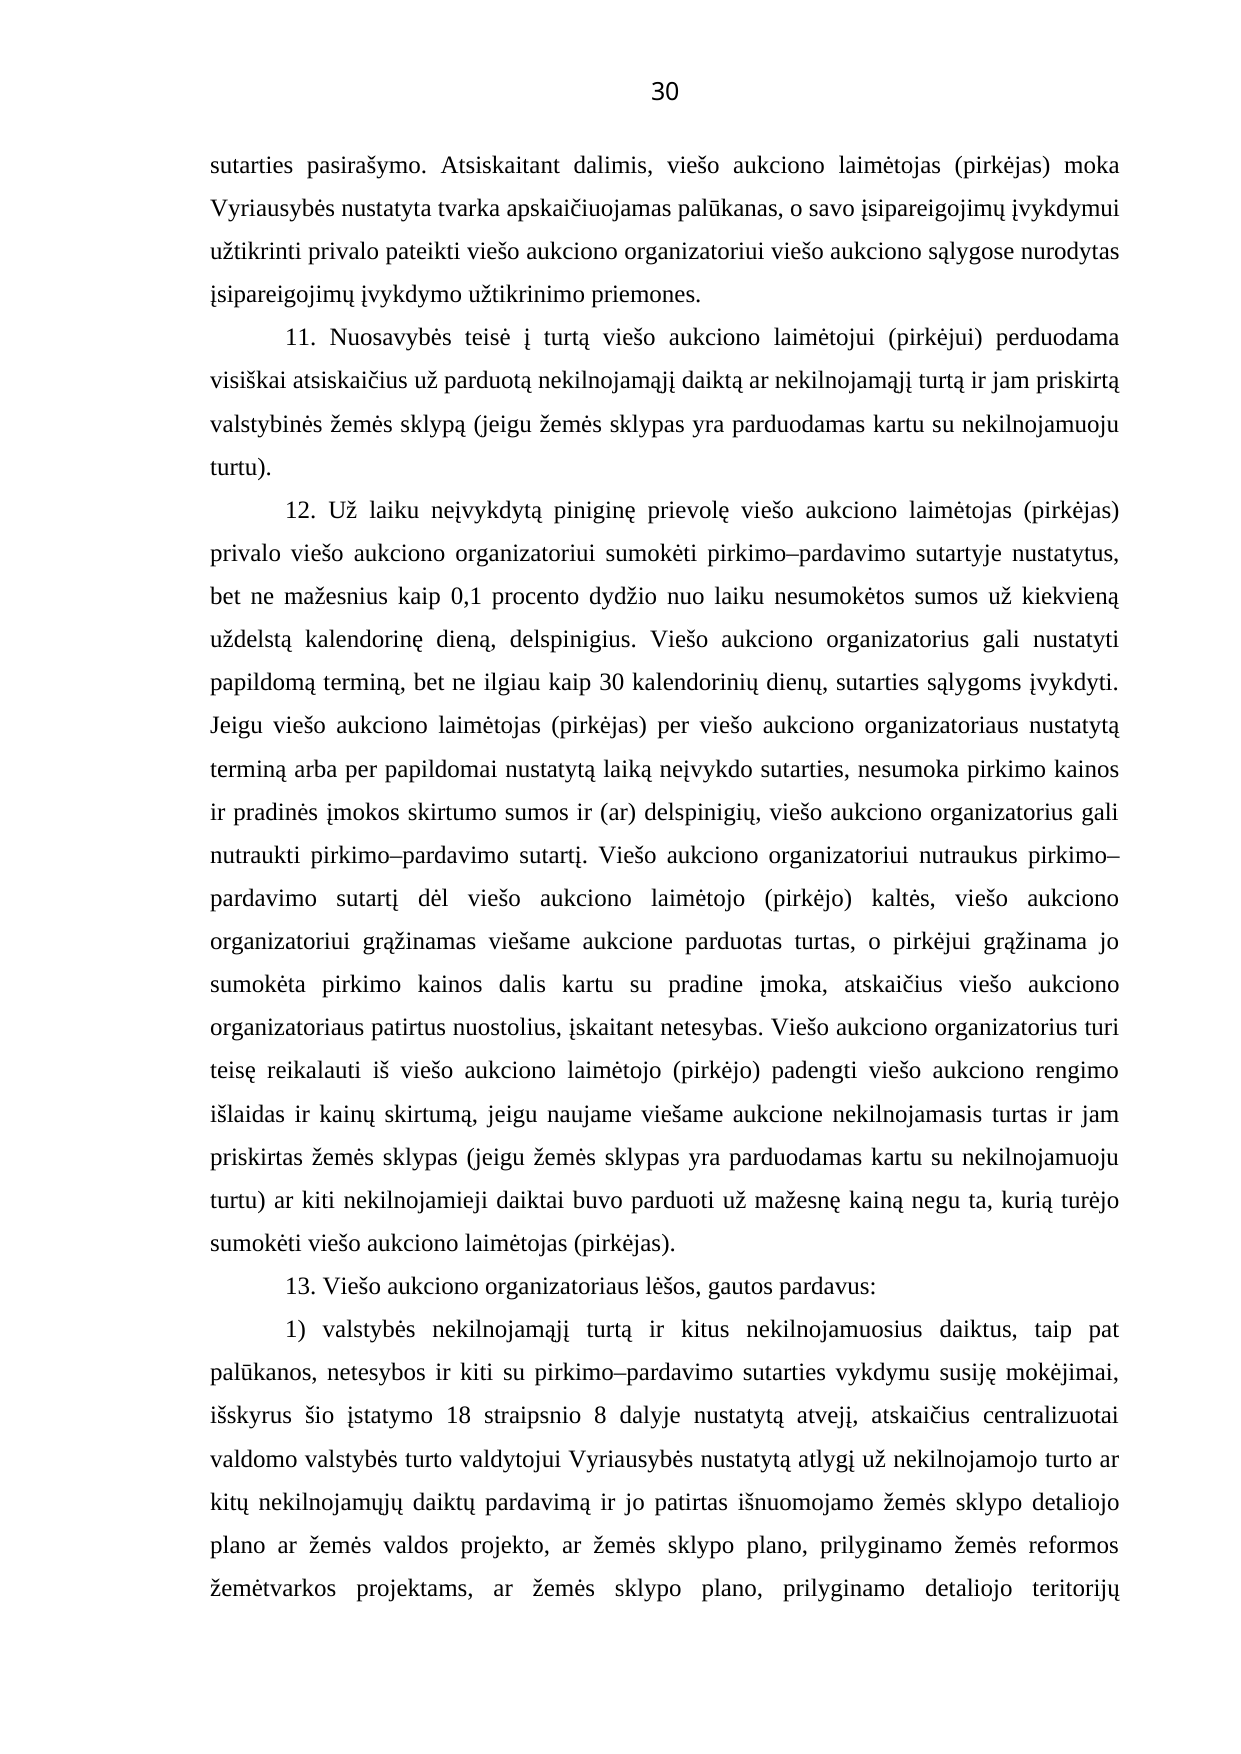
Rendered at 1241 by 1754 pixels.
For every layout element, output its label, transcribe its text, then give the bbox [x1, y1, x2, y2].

text 11. Nuosavybės teisė į turtą viešo aukciono laimėtojui (pirkėjui) perduodama visiškai atsiskaičius už parduotą nekilnojamąjį daiktą ar nekilnojamąjį turtą ir jam priskirtą valstybinės žemės sklypą (jeigu žemės sklypas yra parduodamas kartu su nekilnojamuoju turtu). [210, 322, 1120, 481]
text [210, 150, 1120, 308]
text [210, 1314, 1120, 1602]
text 13. Viešo aukciono organizatoriaus lėšos, gautos pardavus: [210, 1271, 1120, 1300]
text 12. Už laiku neįvykdytą piniginę prievolę viešo aukciono laimėtojas (pirkėjas) privalo viešo aukciono organizatoriui sumokėti pirkimo–pardavimo sutartyje nustatytus, bet ne mažesnius kaip 0,1 procento dydžio nuo laiku nesumokėtos sumos už kiekvieną uždelstą kalendorinę dieną, delspinigius. Viešo aukciono organizatorius gali nustatyti papildomą terminą, bet ne ilgiau kaip 30 kalendorinių dienų, sutarties sąlygoms įvykdyti. Jeigu viešo aukciono laimėtojas (pirkėjas) per viešo aukciono organizatoriaus nustatytą terminą arba per papildomai nustatytą laiką neįvykdo sutarties, nesumoka pirkimo kainos ir pradinės įmokos skirtumo sumos ir (ar) delspinigių, viešo aukciono organizatorius gali nutraukti pirkimo–pardavimo sutartį. Viešo aukciono organizatoriui nutraukus pirkimo–pardavimo sutartį dėl viešo aukciono laimėtojo (pirkėjo) kaltės, viešo aukciono organizatoriui grąžinamas viešame aukcione parduotas turtas, o pirkėjui grąžinama jo sumokėta pirkimo kainos dalis kartu su pradine įmoka, atskaičius viešo aukciono organizatoriaus patirtus nuostolius, įskaitant netesybas. Viešo aukciono organizatorius turi teisę reikalauti iš viešo aukciono laimėtojo (pirkėjo) padengti viešo aukciono rengimo išlaidas ir kainų skirtumą, jeigu naujame viešame aukcione nekilnojamasis turtas ir jam priskirtas žemės sklypas (jeigu žemės sklypas yra parduodamas kartu su nekilnojamuoju turtu) ar kiti nekilnojamieji daiktai buvo parduoti už mažesnę kainą negu ta, kurią turėjo sumokėti viešo aukciono laimėtojas (pirkėjas). [210, 495, 1120, 1257]
